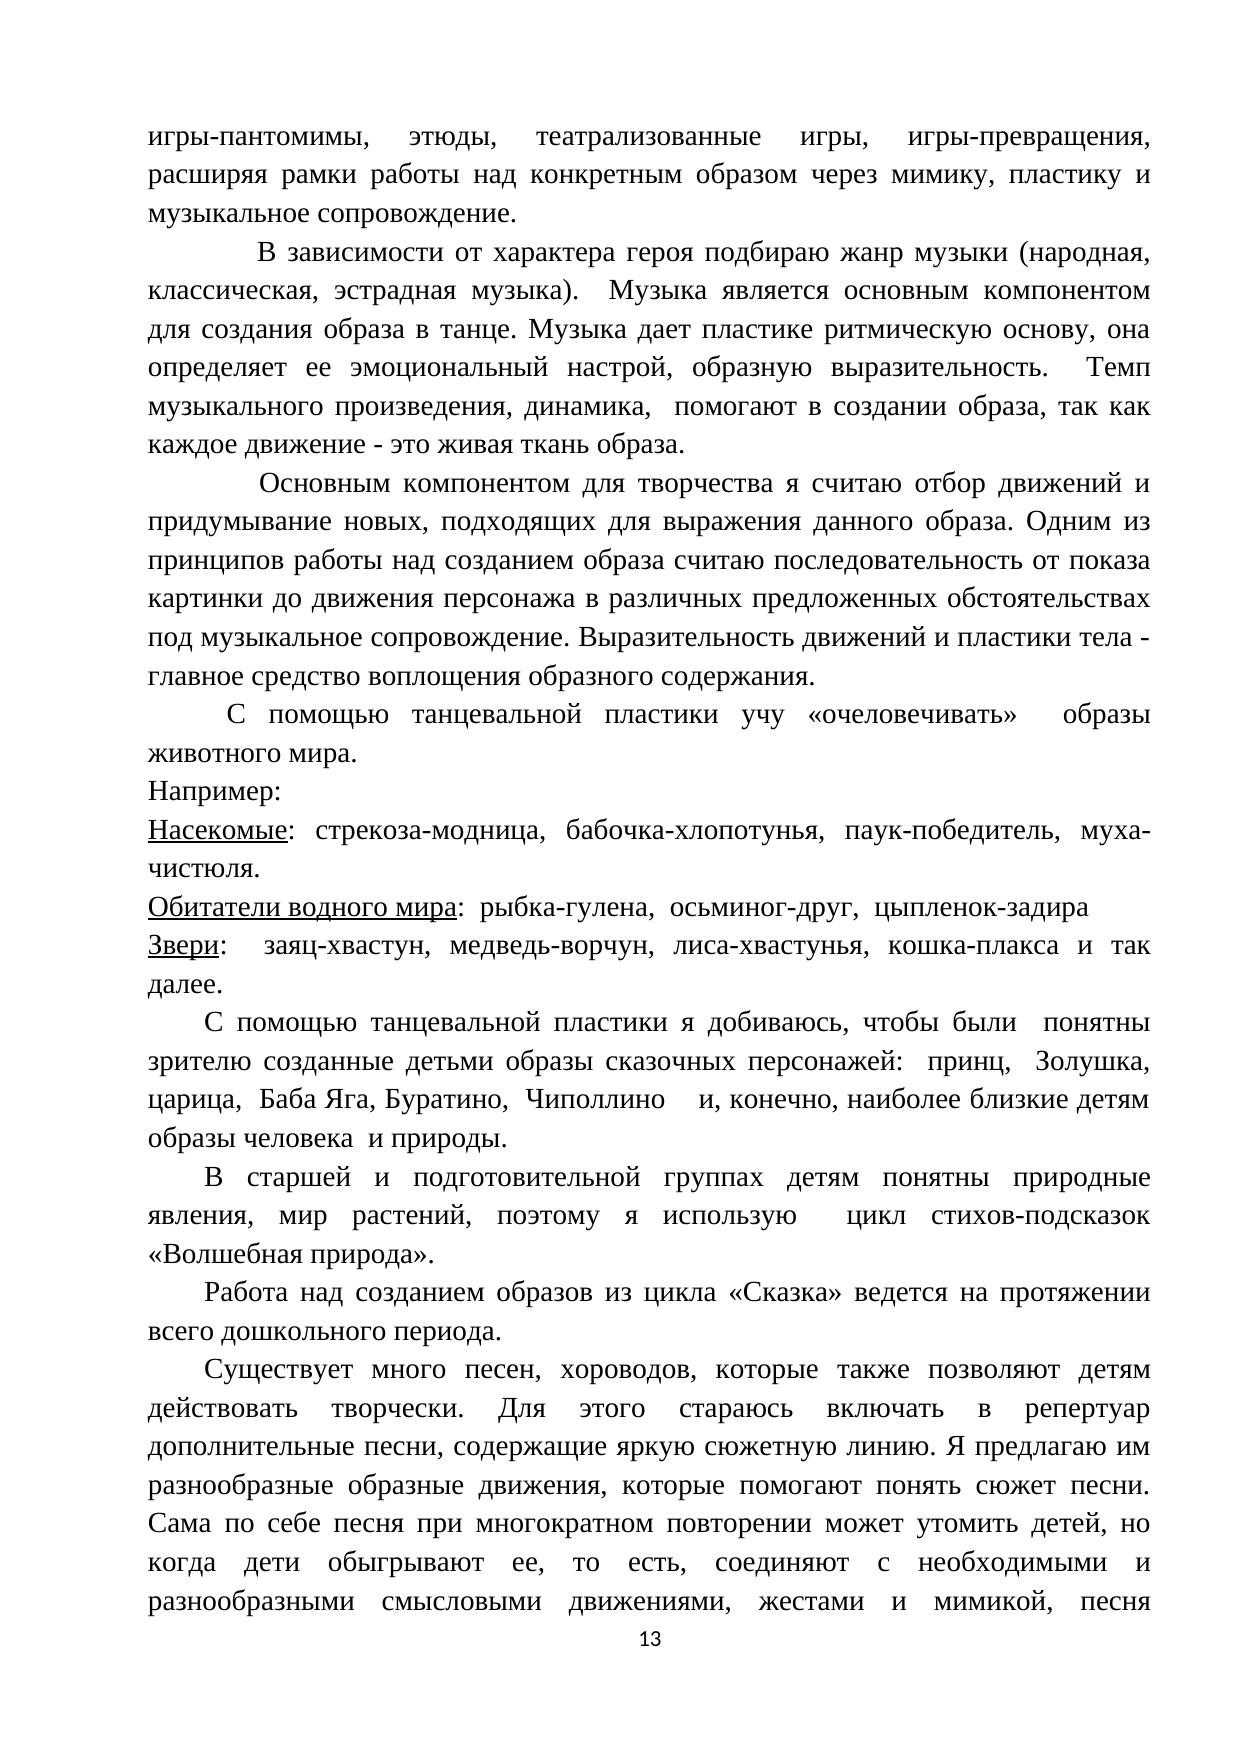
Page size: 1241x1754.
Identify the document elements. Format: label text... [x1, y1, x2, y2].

text В старшей и подготовительной группах детям понятны природные явления, мир растений, поэтому я использую цикл стихов-подсказок «Волшебная природа». [148, 1159, 1152, 1269]
text Например: [148, 773, 1152, 807]
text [148, 1351, 1152, 1616]
text С помощью танцевальной пластики учу «очеловечивать» образы животного мира. [148, 696, 1152, 768]
text Звери: заяц-хвастун, медведь-ворчун, лиса-хвастунья, кошка-плакса и так далее. [148, 927, 1152, 999]
text Обитатели водного мира: рыбка-гулена, осьминог-друг, цыпленок-задира [148, 889, 1152, 922]
text Работа над созданием образов из цикла «Сказка» ведется на протяжении всего дошкольного периода. [148, 1274, 1152, 1346]
text Основным компонентом для творчества я считаю отбор движений и придумывание новых, подходящих для выражения данного образа. Одним из принципов работы над созданием образа считаю последовательность от показа картинки до движения персонажа в различных предложенных обстоятельствах под музыкальное сопровождение. Выразительность движений и пластики тела - главное средство воплощения образного содержания. [148, 465, 1152, 691]
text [148, 118, 1152, 229]
text С помощью танцевальной пластики я добиваюсь, чтобы были понятны зрителю созданные детьми образы сказочных персонажей: принц, Золушка, царица, Баба Яга, Буратино, Чиполлино и, конечно, наиболее близкие детям образы человека и природы. [148, 1004, 1152, 1154]
text В зависимости от характера героя подбираю жанр музыки (народная, классическая, эстрадная музыка). Музыка является основным компонентом для создания образа в танце. Музыка дает пластике ритмическую основу, она определяет ее эмоциональный настрой, образную выразительность. Темп музыкального произведения, динамика, помогают в создании образа, так как каждое движение - это живая ткань образа. [148, 234, 1152, 460]
text Насекомые: стрекоза-модница, бабочка-хлопотунья, паук-победитель, муха-чистюля. [148, 812, 1152, 884]
